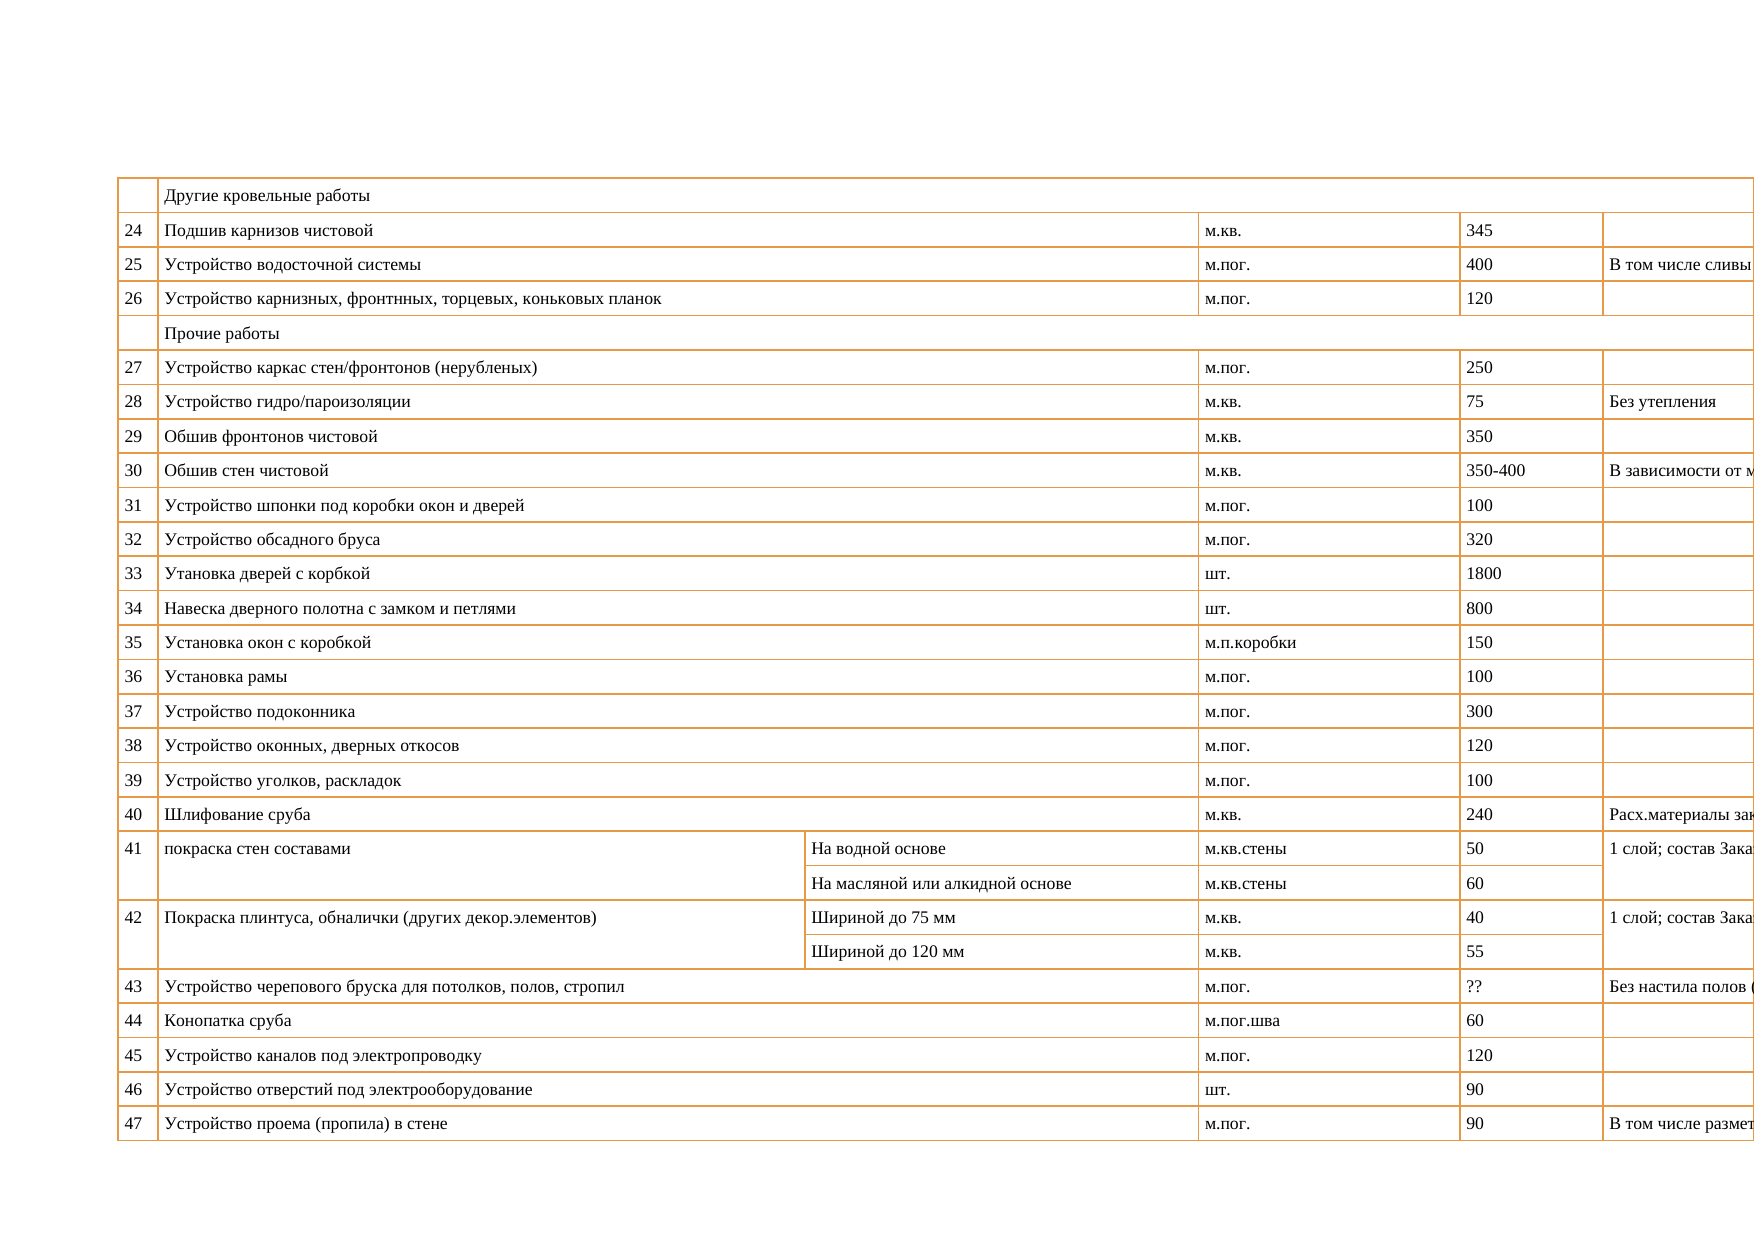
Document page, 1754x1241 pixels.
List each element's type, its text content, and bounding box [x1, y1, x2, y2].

table_cell м.п.коробки [1199, 626, 1459, 658]
table_cell 120 [1461, 1038, 1602, 1071]
table_cell м.пог. [1199, 660, 1459, 693]
table_cell 27 [119, 351, 157, 383]
table_cell [119, 179, 157, 212]
table_cell Утановка дверей с корбкой [159, 557, 1198, 590]
table_cell 400 [1461, 248, 1602, 280]
table_cell На водной основе [806, 832, 1198, 865]
table_cell Устройство карнизных, фронтнных, торцевых, коньковых планок [159, 282, 1198, 315]
table_cell Без утепления [1604, 385, 1753, 418]
table_cell 26 [119, 282, 157, 315]
table_cell м.пог. [1199, 1038, 1459, 1071]
table_cell 38 [119, 729, 157, 762]
table_cell 37 [119, 695, 157, 727]
table_cell Устройство уголков, раскладок [159, 763, 1198, 796]
table_cell м.кв. [1199, 385, 1459, 418]
table_cell Установка окон с коробкой [159, 626, 1198, 658]
table_cell [1604, 729, 1753, 762]
table_cell [1604, 763, 1753, 796]
table_cell шт. [1199, 591, 1459, 624]
table_cell Устройство шпонки под коробки окон и дверей [159, 488, 1198, 521]
table_cell [1604, 420, 1753, 452]
table_cell м.пог. [1199, 763, 1459, 796]
table_cell 40 [1461, 901, 1602, 933]
table_cell Устройство обсадного бруса [159, 523, 1198, 555]
table_cell 90 [1461, 1107, 1602, 1140]
table_cell 31 [119, 488, 157, 521]
table_cell Покраска плинтуса, обналички (других декор.элементов) [159, 901, 804, 968]
table_cell Обшив стен чистовой [159, 454, 1198, 487]
table_cell Шлифование сруба [159, 798, 1198, 830]
table_cell В том числе разметка [1604, 1107, 1753, 1140]
table_cell В том числе сливы [1604, 248, 1753, 280]
table_cell 29 [119, 420, 157, 452]
table_cell 120 [1461, 282, 1602, 315]
table_cell [1604, 213, 1753, 246]
table_cell На масляной или алкидной основе [806, 866, 1198, 899]
table_cell 350-400 [1461, 454, 1602, 487]
table_cell Устройство каналов под электропроводку [159, 1038, 1198, 1071]
table_cell 320 [1461, 523, 1602, 555]
table_cell Устройство водосточной системы [159, 248, 1198, 280]
table_cell м.пог.шва [1199, 1004, 1459, 1037]
table_cell В зависимости от материала и сложности) [1604, 454, 1753, 487]
table_cell Устройство подоконника [159, 695, 1198, 727]
table_cell [1604, 1038, 1753, 1071]
table_cell м.кв. [1199, 901, 1459, 933]
table_cell шт. [1199, 1073, 1459, 1105]
table_cell [1604, 282, 1753, 315]
table_cell м.кв.стены [1199, 866, 1459, 899]
table_cell м.кв. [1199, 420, 1459, 452]
table_cell 39 [119, 763, 157, 796]
table_cell [1604, 626, 1753, 658]
table_cell Устройство гидро/пароизоляции [159, 385, 1198, 418]
table_cell 34 [119, 591, 157, 624]
table_cell 240 [1461, 798, 1602, 830]
table_cell 44 [119, 1004, 157, 1037]
table_cell м.пог. [1199, 729, 1459, 762]
table_cell 100 [1461, 488, 1602, 521]
table_cell м.пог. [1199, 282, 1459, 315]
table_cell 1 слой; состав Заказчика [1604, 832, 1753, 899]
table_cell Устройство оконных, дверных откосов [159, 729, 1198, 762]
table_cell 45 [119, 1038, 157, 1071]
table_cell м.кв. [1199, 798, 1459, 830]
table_cell Подшив карнизов чистовой [159, 213, 1198, 246]
table_cell Без настила полов (потолков) [1604, 970, 1753, 1002]
table_cell 800 [1461, 591, 1602, 624]
table_cell Установка рамы [159, 660, 1198, 693]
table_cell м.кв. [1199, 213, 1459, 246]
table_cell 40 [119, 798, 157, 830]
table_cell [119, 316, 157, 349]
table_cell м.кв. [1199, 454, 1459, 487]
table_cell м.пог. [1199, 695, 1459, 727]
table_cell 35 [119, 626, 157, 658]
table_cell Другие кровельные работы [159, 179, 1753, 212]
table_cell 50 [1461, 832, 1602, 865]
table_cell Навеска дверного полотна с замком и петлями [159, 591, 1198, 624]
table_cell [1604, 660, 1753, 693]
table_cell 345 [1461, 213, 1602, 246]
table_cell [1604, 695, 1753, 727]
table_cell покраска стен составами [159, 832, 804, 899]
table_cell 300 [1461, 695, 1602, 727]
table_cell 24 [119, 213, 157, 246]
table_cell 36 [119, 660, 157, 693]
table_cell [1604, 557, 1753, 590]
table_cell 120 [1461, 729, 1602, 762]
table_cell 33 [119, 557, 157, 590]
table_cell 47 [119, 1107, 157, 1140]
table_cell 60 [1461, 866, 1602, 899]
table_cell 60 [1461, 1004, 1602, 1037]
table_cell 42 [119, 901, 157, 968]
table_cell 350 [1461, 420, 1602, 452]
table_cell м.кв.стены [1199, 832, 1459, 865]
table_cell 1 слой; состав Заказчика [1604, 901, 1753, 968]
table_cell 90 [1461, 1073, 1602, 1105]
table_cell ?? [1461, 970, 1602, 1002]
table_cell 1800 [1461, 557, 1602, 590]
table_cell м.пог. [1199, 970, 1459, 1002]
table_cell 75 [1461, 385, 1602, 418]
table_cell 30 [119, 454, 157, 487]
table_cell м.пог. [1199, 1107, 1459, 1140]
table_cell 25 [119, 248, 157, 280]
table_cell 28 [119, 385, 157, 418]
table_cell 43 [119, 970, 157, 1002]
table_cell [1604, 1004, 1753, 1037]
table_cell 100 [1461, 763, 1602, 796]
table_cell 55 [1461, 935, 1602, 968]
table_cell [1604, 1073, 1753, 1105]
table_cell 250 [1461, 351, 1602, 383]
table_cell Шириной до 75 мм [806, 901, 1198, 933]
table_cell [1604, 351, 1753, 383]
table_cell [1604, 591, 1753, 624]
table_cell м.пог. [1199, 248, 1459, 280]
table_cell м.пог. [1199, 351, 1459, 383]
table_cell 41 [119, 832, 157, 899]
table_cell Конопатка сруба [159, 1004, 1198, 1037]
table_cell 32 [119, 523, 157, 555]
table_cell Расх.материалы заказчика [1604, 798, 1753, 830]
table_cell Шириной до 120 мм [806, 935, 1198, 968]
table_cell Устройство черепового бруска для потолков, полов, стропил [159, 970, 1198, 1002]
table_cell [1604, 523, 1753, 555]
table_cell м.пог. [1199, 488, 1459, 521]
table_cell Прочие работы [159, 316, 1753, 349]
table_cell Устройство проема (пропила) в стене [159, 1107, 1198, 1140]
table_cell [1604, 488, 1753, 521]
table_cell 150 [1461, 626, 1602, 658]
table_cell м.кв. [1199, 935, 1459, 968]
table_cell Обшив фронтонов чистовой [159, 420, 1198, 452]
table_cell 46 [119, 1073, 157, 1105]
table_cell м.пог. [1199, 523, 1459, 555]
table_cell Устройство каркас стен/фронтонов (нерубленых) [159, 351, 1198, 383]
table_cell 100 [1461, 660, 1602, 693]
table_cell Устройство отверстий под электрооборудование [159, 1073, 1198, 1105]
table_cell шт. [1199, 557, 1459, 590]
